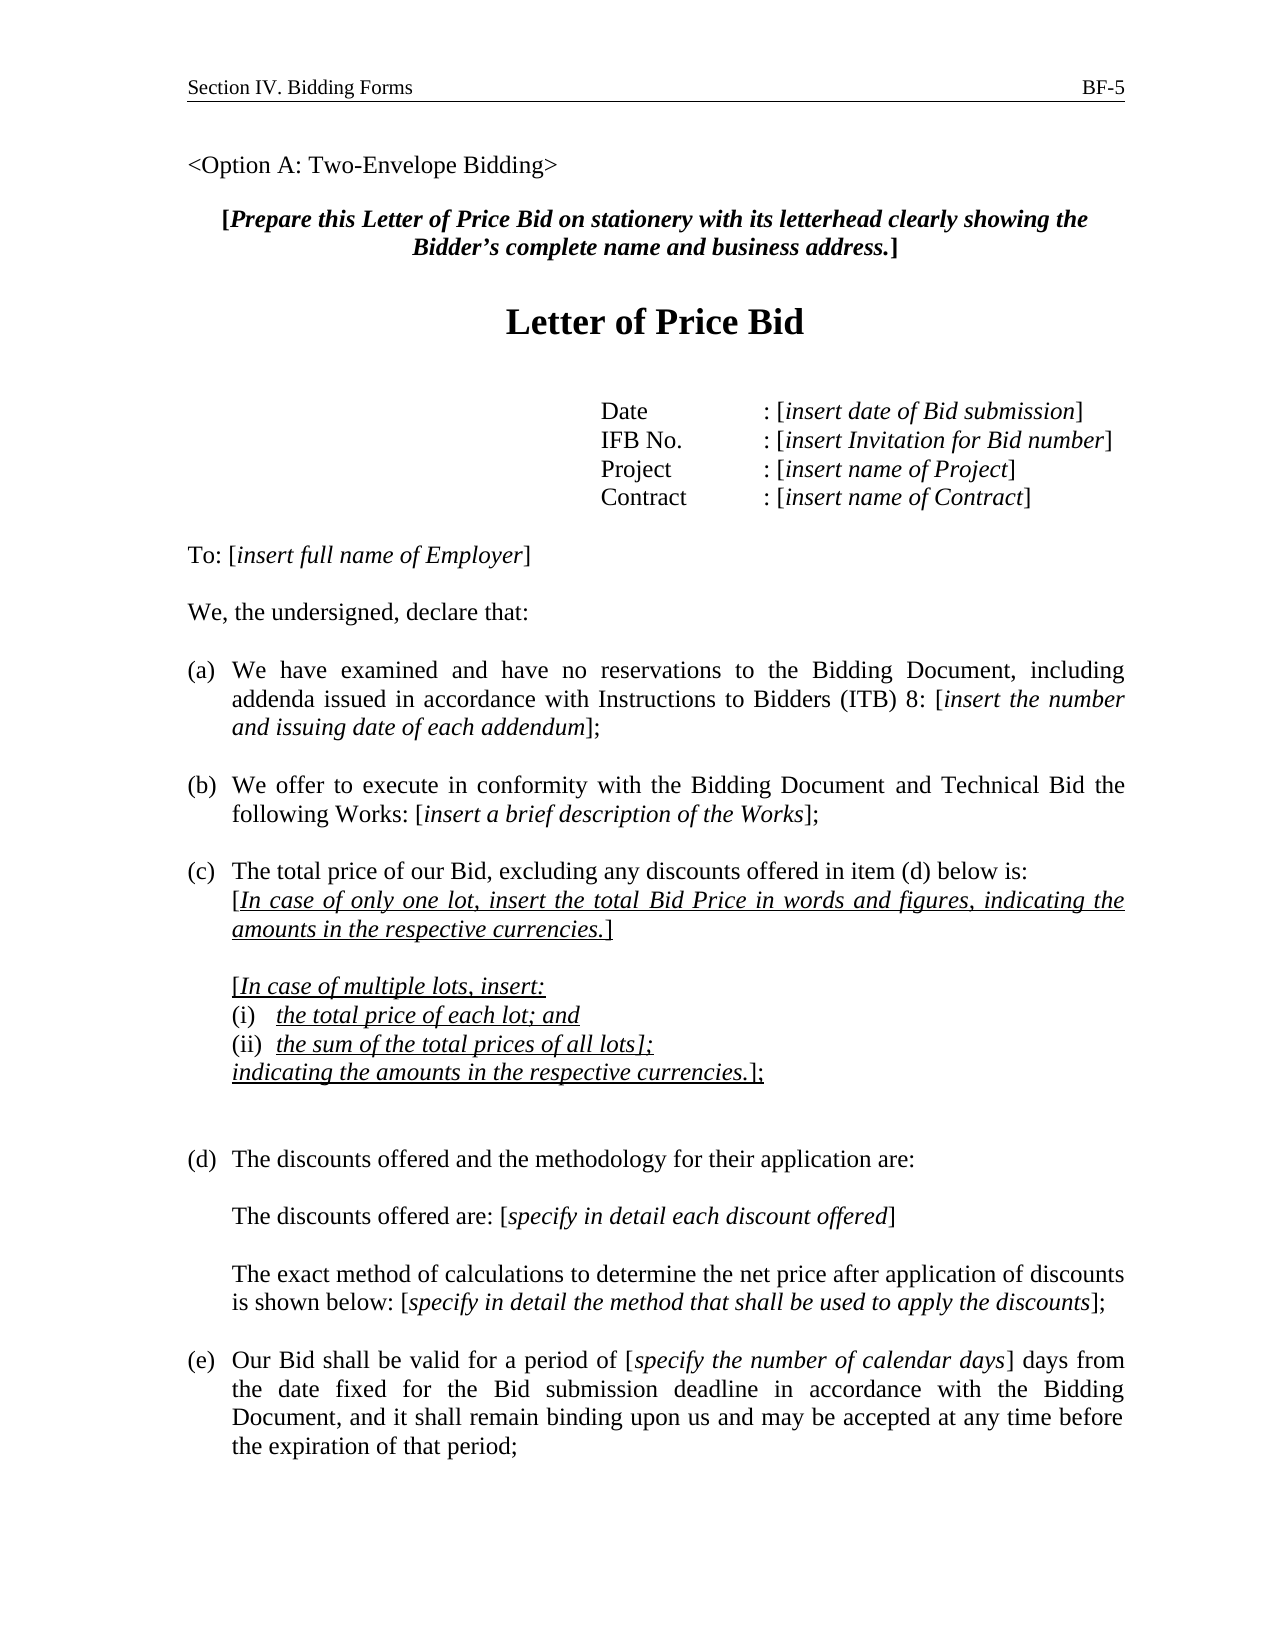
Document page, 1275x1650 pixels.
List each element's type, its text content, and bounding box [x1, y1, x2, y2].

text (a) We have examined and have no reservations to the Bidding Document, including addenda issued in accordance with Instructions to Bidders (ITB) 8: [insert the number and issuing date of each addendum]; [187, 655, 1125, 741]
text (b) We offer to execute in conformity with the Bidding Document and Technical Bid the following Works: [insert a brief description of the Works]; [187, 770, 1125, 827]
table_cell Letter of Price Bid [176, 274, 1134, 367]
text IFB No. : [insert Invitation for Bid number] [601, 425, 1125, 454]
list The exact method of calculations to determine the net price after application of discounts is shown below: [specify in detail the method that shall be used to apply the discounts]; [232, 1259, 1125, 1316]
list The discounts offered are: [specify in detail each discount offered] [232, 1201, 1125, 1230]
list the sum of the total prices of all lots]; [232, 1029, 1125, 1057]
text Date : [insert date of Bid submission] [601, 396, 1125, 425]
text We, the undersigned, declare that: [187, 597, 1125, 626]
text Project : [insert name of Project] [601, 454, 1125, 482]
text (c) The total price of our Bid, excluding any discounts offered in item (d) below is: [187, 856, 1125, 885]
text [In case of only one lot, insert the total Bid Price in words and figures, indicating the amounts in the respective currencies.] [187, 885, 1125, 942]
text [In case of multiple lots, insert: [232, 971, 1125, 1000]
text (e) Our Bid shall be valid for a period of [specify the number of calendar days] days from the date fixed for the Bid submission deadline in accordance with the Bidding Document, and it shall remain binding upon us and may be accepted at any time before the expiration of that period; [187, 1345, 1125, 1460]
text Contract : [insert name of Contract] [601, 482, 1125, 511]
table_header [Prepare this Letter of Price Bid on stationery with its letterhead clearly showing the Bidder’s complete name and business address.] [176, 179, 1134, 274]
text To: [insert full name of Employer] [187, 540, 1125, 569]
text indicating the amounts in the respective currencies.]; [232, 1057, 1125, 1086]
text <Option A: Two-Envelope Bidding> [187, 150, 1125, 179]
list the total price of each lot; and [232, 1000, 1125, 1029]
text (d) The discounts offered and the methodology for their application are: [187, 1144, 1125, 1172]
